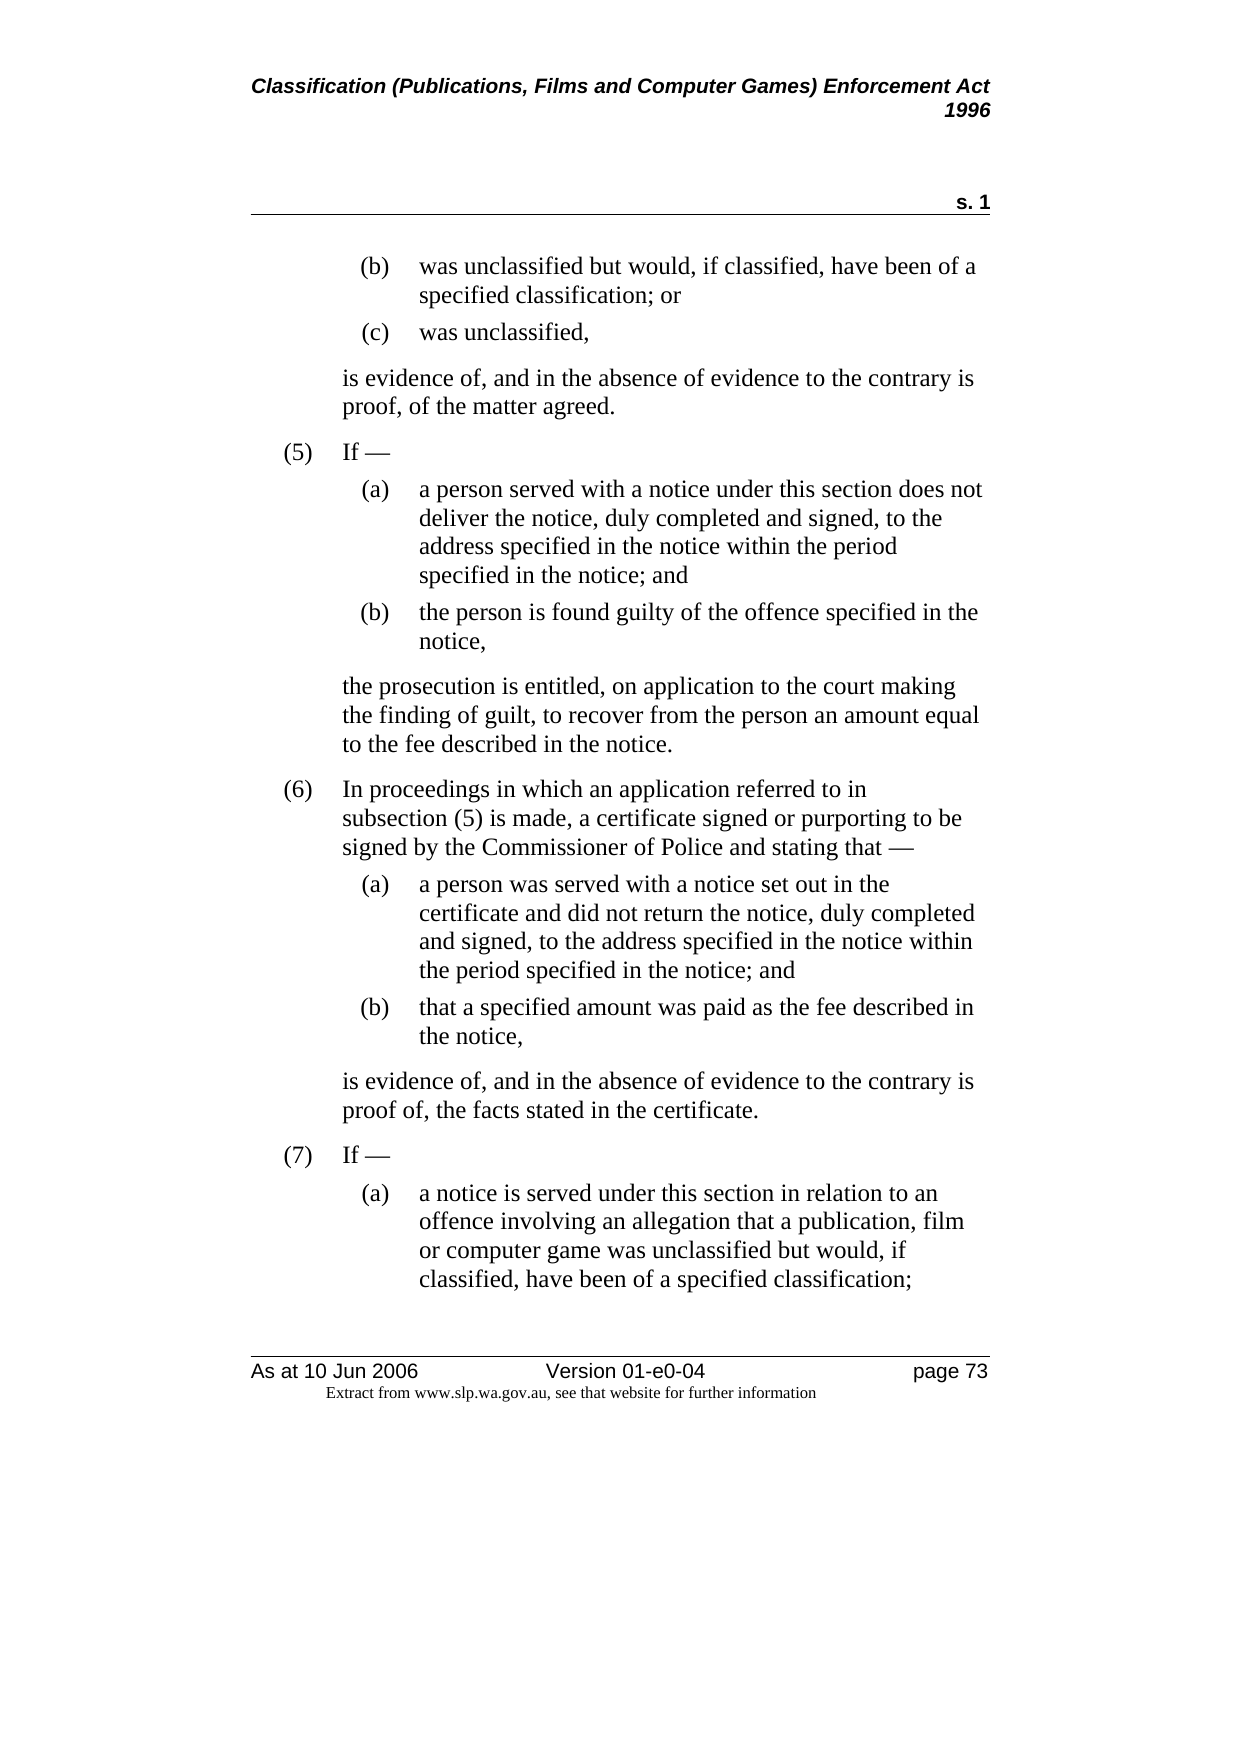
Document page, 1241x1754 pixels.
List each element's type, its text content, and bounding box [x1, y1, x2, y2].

text (a) a person served with a notice under this section does not deliver the notice, duly completed and signed, to the address specified in the notice within the period specified in the notice; and [251, 474, 990, 589]
text the prosecution is entitled, on application to the court making the finding of guilt, to recover from the person an amount equal to the fee described in the notice. [251, 671, 990, 758]
text (c) was unclassified, [251, 317, 990, 346]
text is evidence of, and in the absence of evidence to the contrary is proof of, the facts stated in the certificate. [251, 1066, 990, 1124]
text (6) In proceedings in which an application referred to in subsection (5) is made, a certificate signed or purporting to be signed by the Commissioner of Police and stating that — [251, 774, 990, 861]
text (a) a notice is served under this section in relation to an offence involving an allegation that a publication, film or computer game was unclassified but would, if classified, have been of a specified classification; [251, 1178, 990, 1293]
text (7) If — [251, 1141, 990, 1169]
text (b) the person is found guilty of the offence specified in the notice, [251, 597, 990, 655]
text (a) a person was served with a notice set out in the certificate and did not return the notice, duly completed and signed, to the address specified in the notice within the period specified in the notice; and [251, 869, 990, 984]
text is evidence of, and in the absence of evidence to the contrary is proof, of the matter agreed. [251, 363, 990, 420]
text (b) that a specified amount was paid as the fee described in the notice, [251, 992, 990, 1050]
text (b) was unclassified but would, if classified, have been of a specified classification; or [251, 251, 990, 309]
text (5) If — [251, 437, 990, 466]
